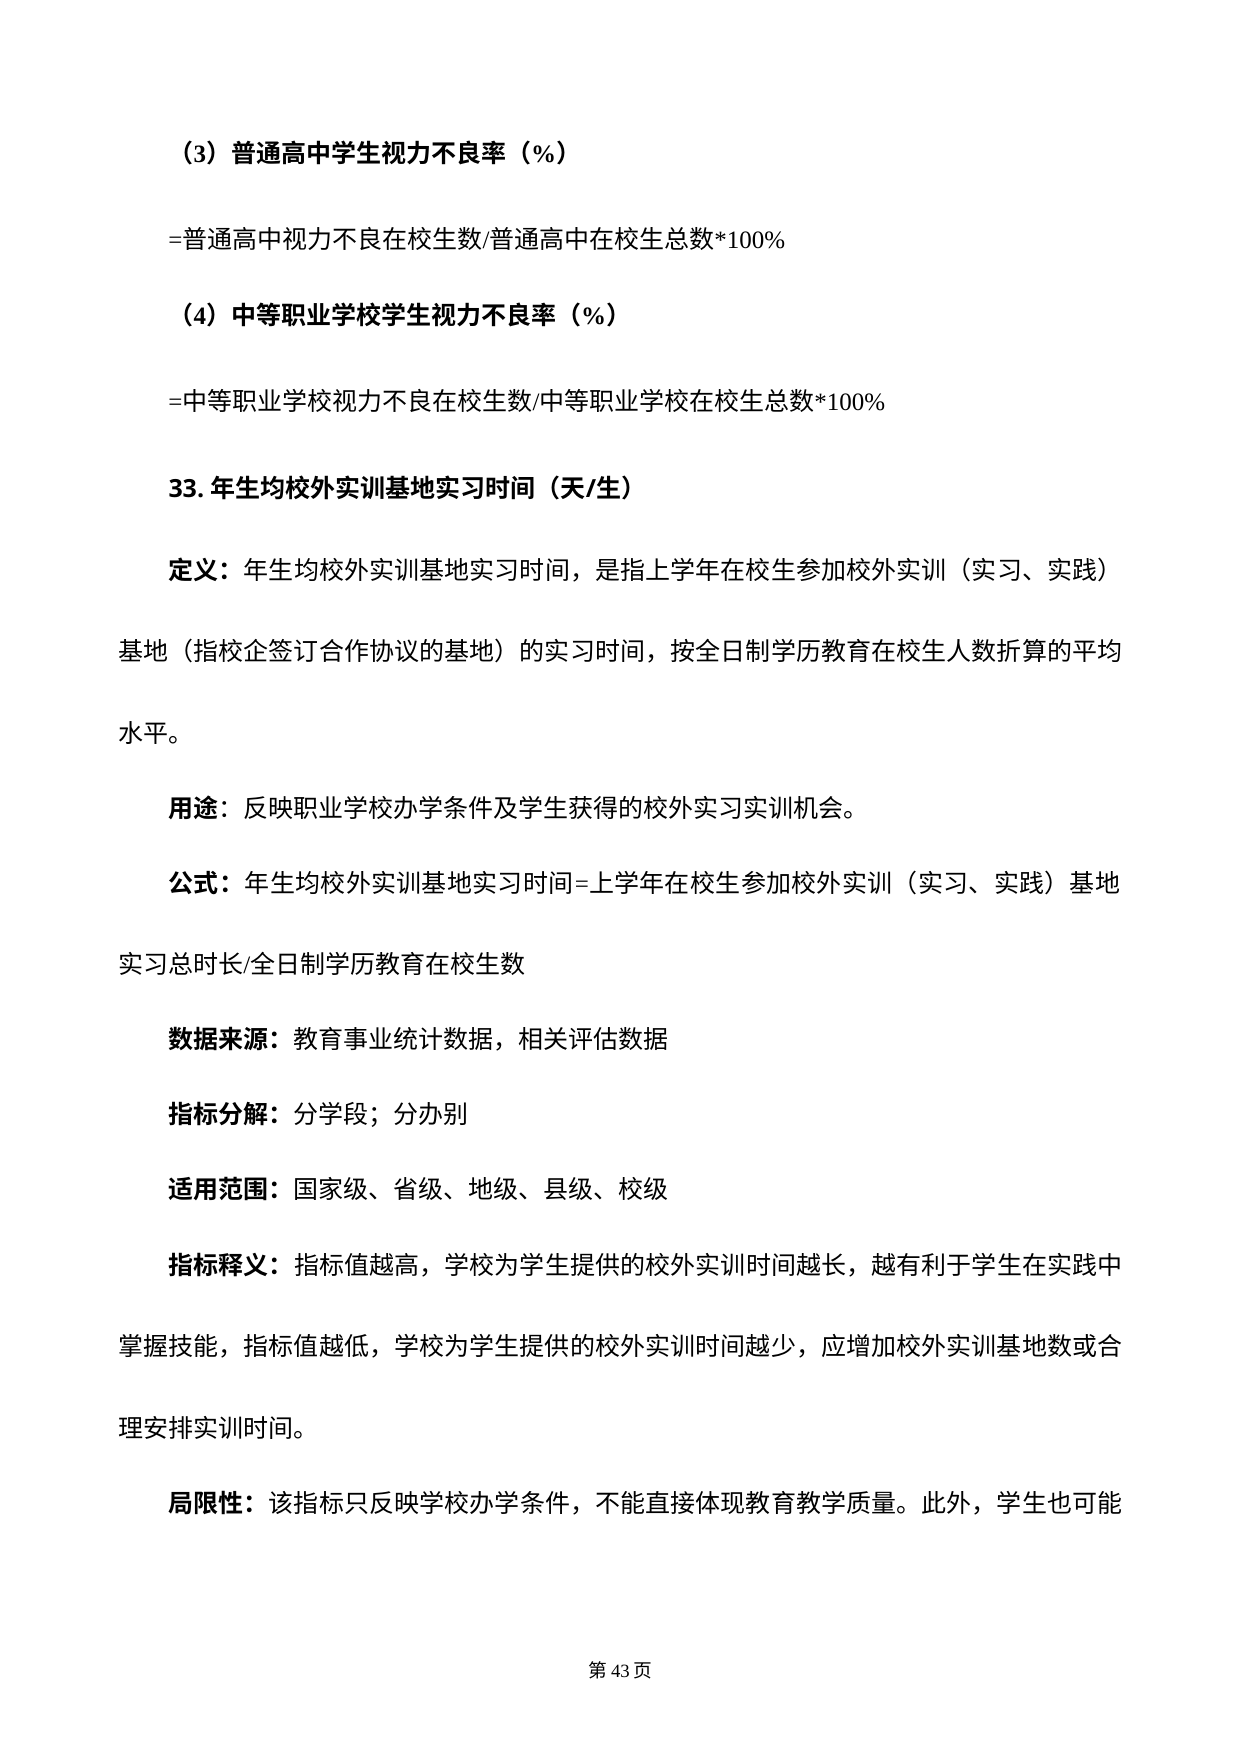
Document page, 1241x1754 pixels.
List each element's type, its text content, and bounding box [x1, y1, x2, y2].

text 公式：年生均校外实训基地实习时间=上学年在校生参加校外实训（实习、实践）基地实习总时长/全日制学历教育在校生数 [118, 847, 1122, 997]
text =普通高中视力不良在校生数/普通高中在校生总数*100% [118, 204, 1122, 272]
subtitle （4）中等职业学校学生视力不良率（%） [118, 279, 1122, 347]
text =中等职业学校视力不良在校生数/中等职业学校在校生总数*100% [118, 365, 1122, 433]
subtitle 33. 年生均校外实训基地实习时间（天/生） [118, 453, 1122, 521]
subtitle （3）普通高中学生视力不良率（%） [118, 118, 1122, 186]
text 指标释义：指标值越高，学校为学生提供的校外实训时间越长，越有利于学生在实践中掌握技能，指标值越低，学校为学生提供的校外实训时间越少，应增加校外实训基地数或合理安排实训时间。 [118, 1229, 1122, 1460]
text 指标分解：分学段；分办别 [118, 1079, 1122, 1147]
text 用途：反映职业学校办学条件及学生获得的校外实习实训机会。 [118, 772, 1122, 840]
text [118, 1467, 1122, 1535]
text 数据来源：教育事业统计数据，相关评估数据 [118, 1004, 1122, 1072]
text 适用范围：国家级、省级、地级、县级、校级 [118, 1154, 1122, 1222]
text 定义：年生均校外实训基地实习时间，是指上学年在校生参加校外实训（实习、实践）基地（指校企签订合作协议的基地）的实习时间，按全日制学历教育在校生人数折算的平均水平。 [118, 534, 1122, 765]
